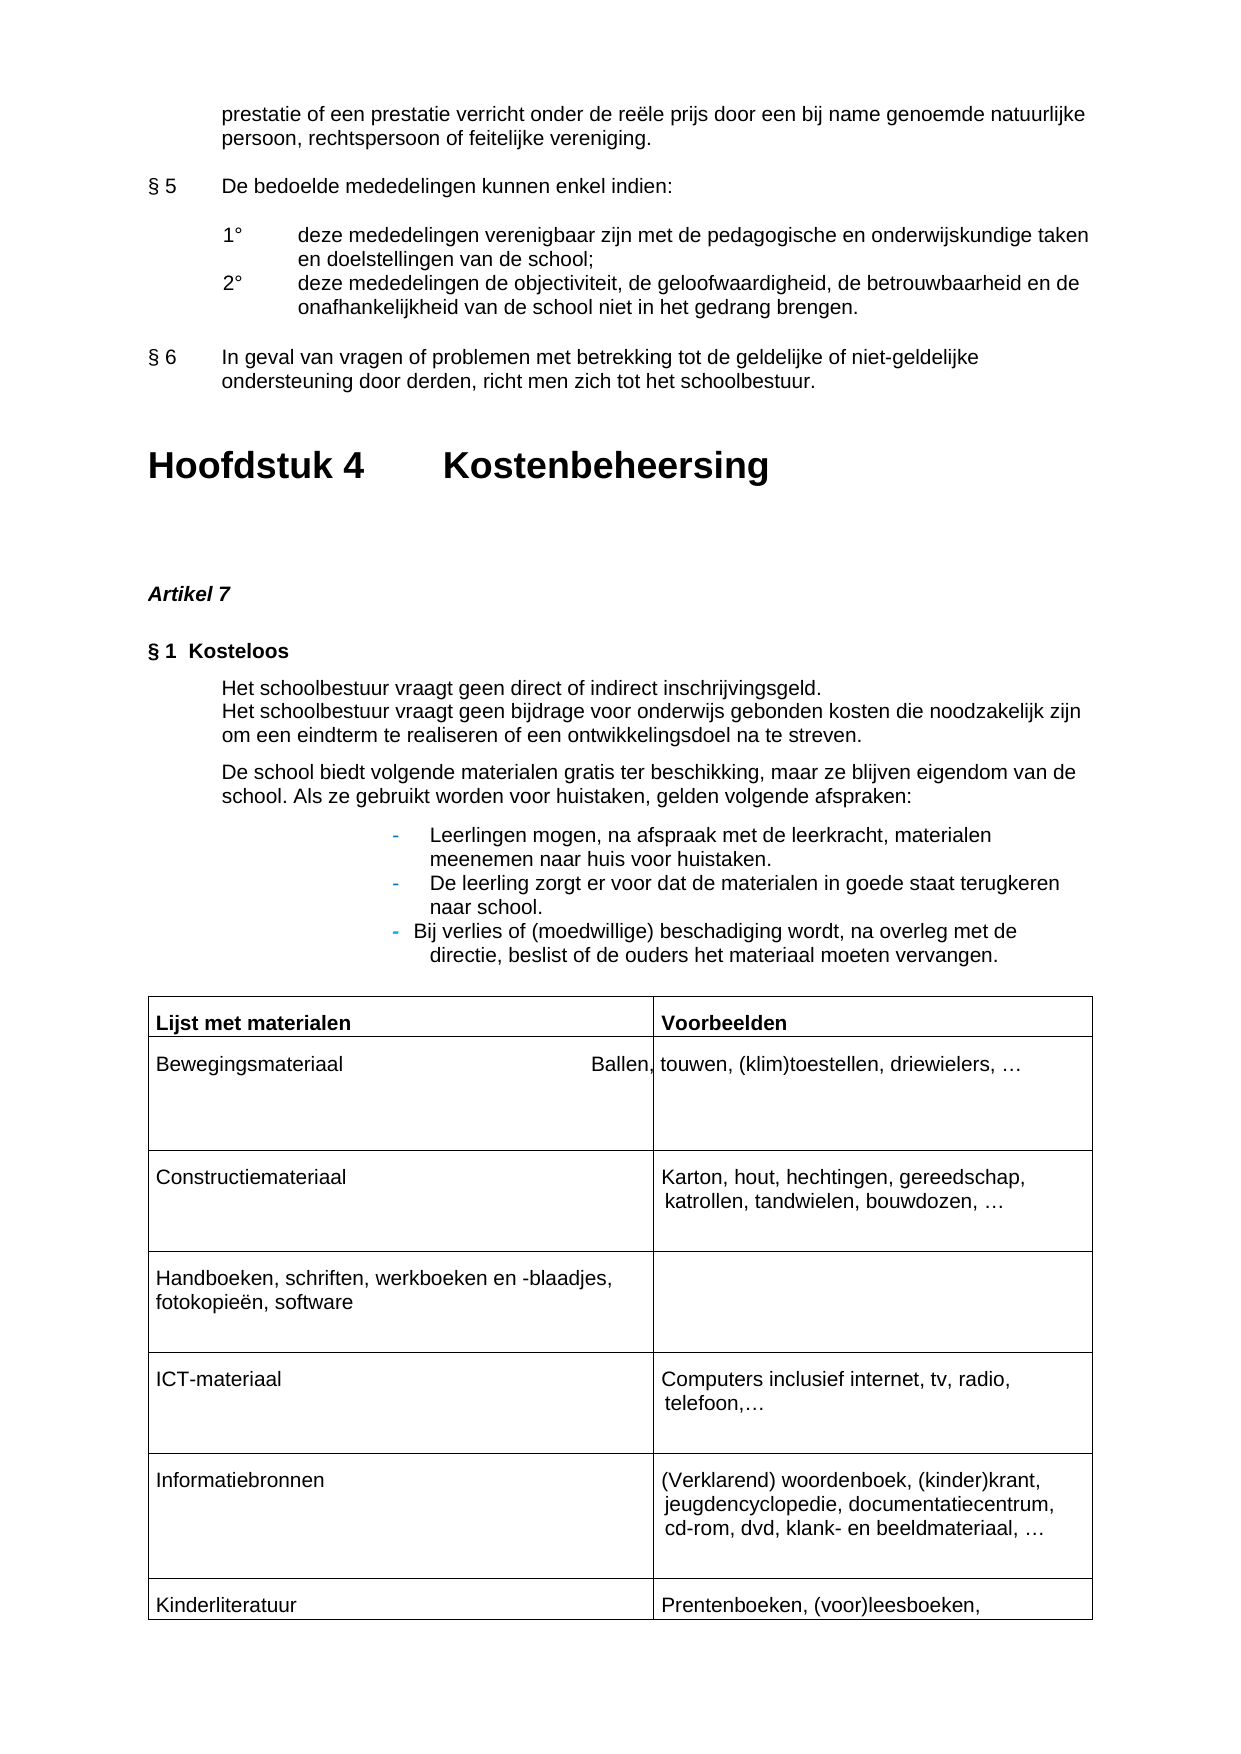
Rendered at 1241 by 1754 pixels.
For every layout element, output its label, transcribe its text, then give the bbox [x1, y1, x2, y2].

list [148, 102, 1093, 150]
table_cell Bewegingsmateriaal [149, 1037, 653, 1150]
table_cell ICT-materiaal [149, 1353, 653, 1453]
table_cell Informatiebronnen [149, 1454, 653, 1578]
table_cell Ballen, touwen, (klim)toestellen, driewielers, … [654, 1037, 1092, 1150]
list Het schoolbestuur vraagt geen direct of indirect inschrijvingsgeld. Het schoolbestuur vraagt geen bijdrage voor onderwijs gebonden kosten die noodzakelijk zijn om een eindterm te realiseren of een ontwikkelingsdoel na te streven. [148, 674, 1093, 747]
list Bij verlies of (moedwillige) beschadiging wordt, na overleg met de directie, beslist of de ouders het materiaal moeten vervangen. [392, 917, 1093, 967]
table_cell Computers inclusief internet, tv, radio, telefoon,… [654, 1353, 1092, 1453]
list § 6 In geval van vragen of problemen met betrekking tot de geldelijke of niet-geldelijke ondersteuning door derden, richt men zich tot het schoolbestuur. [148, 345, 1092, 393]
list 2° deze mededelingen de objectiviteit, de geloofwaardigheid, de betrouwbaarheid en de onafhankelijkheid van de school niet in het gedrang brengen. [223, 271, 1092, 319]
table_cell Constructiemateriaal [149, 1151, 653, 1251]
table_header Voorbeelden [654, 997, 1092, 1036]
table_cell Handboeken, schriften, werkboeken en -blaadjes, fotokopieën, software [149, 1252, 653, 1352]
list De school biedt volgende materialen gratis ter beschikking, maar ze blijven eigendom van de school. Als ze gebruikt worden voor huistaken, gelden volgende afspraken: [148, 758, 1093, 808]
table_cell Kinderliteratuur [149, 1579, 653, 1618]
list De leerling zorgt er voor dat de materialen in goede staat terugkeren naar school. [392, 869, 1093, 917]
table_cell [654, 1252, 1092, 1352]
list § 1 Kosteloos [148, 637, 1093, 663]
list Artikel 7 [148, 582, 1093, 606]
list Leerlingen mogen, na afspraak met de leerkracht, materialen meenemen naar huis voor huistaken. [392, 823, 1093, 869]
table_header Lijst met materialen [149, 997, 653, 1036]
table_cell Karton, hout, hechtingen, gereedschap, katrollen, tandwielen, bouwdozen, … [654, 1151, 1092, 1251]
text Hoofdstuk 4 Kostenbeheersing [148, 443, 1092, 486]
list 1° deze mededelingen verenigbaar zijn met de pedagogische en onderwijskundige taken en doelstellingen van de school; [223, 223, 1092, 271]
list § 5 De bedoelde mededelingen kunnen enkel indien: [148, 174, 1092, 198]
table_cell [654, 1579, 1092, 1618]
table_cell (Verklarend) woordenboek, (kinder)krant, jeugdencyclopedie, documentatiecentrum, cd-rom, dvd, klank- en beeldmateriaal, … [654, 1454, 1092, 1578]
